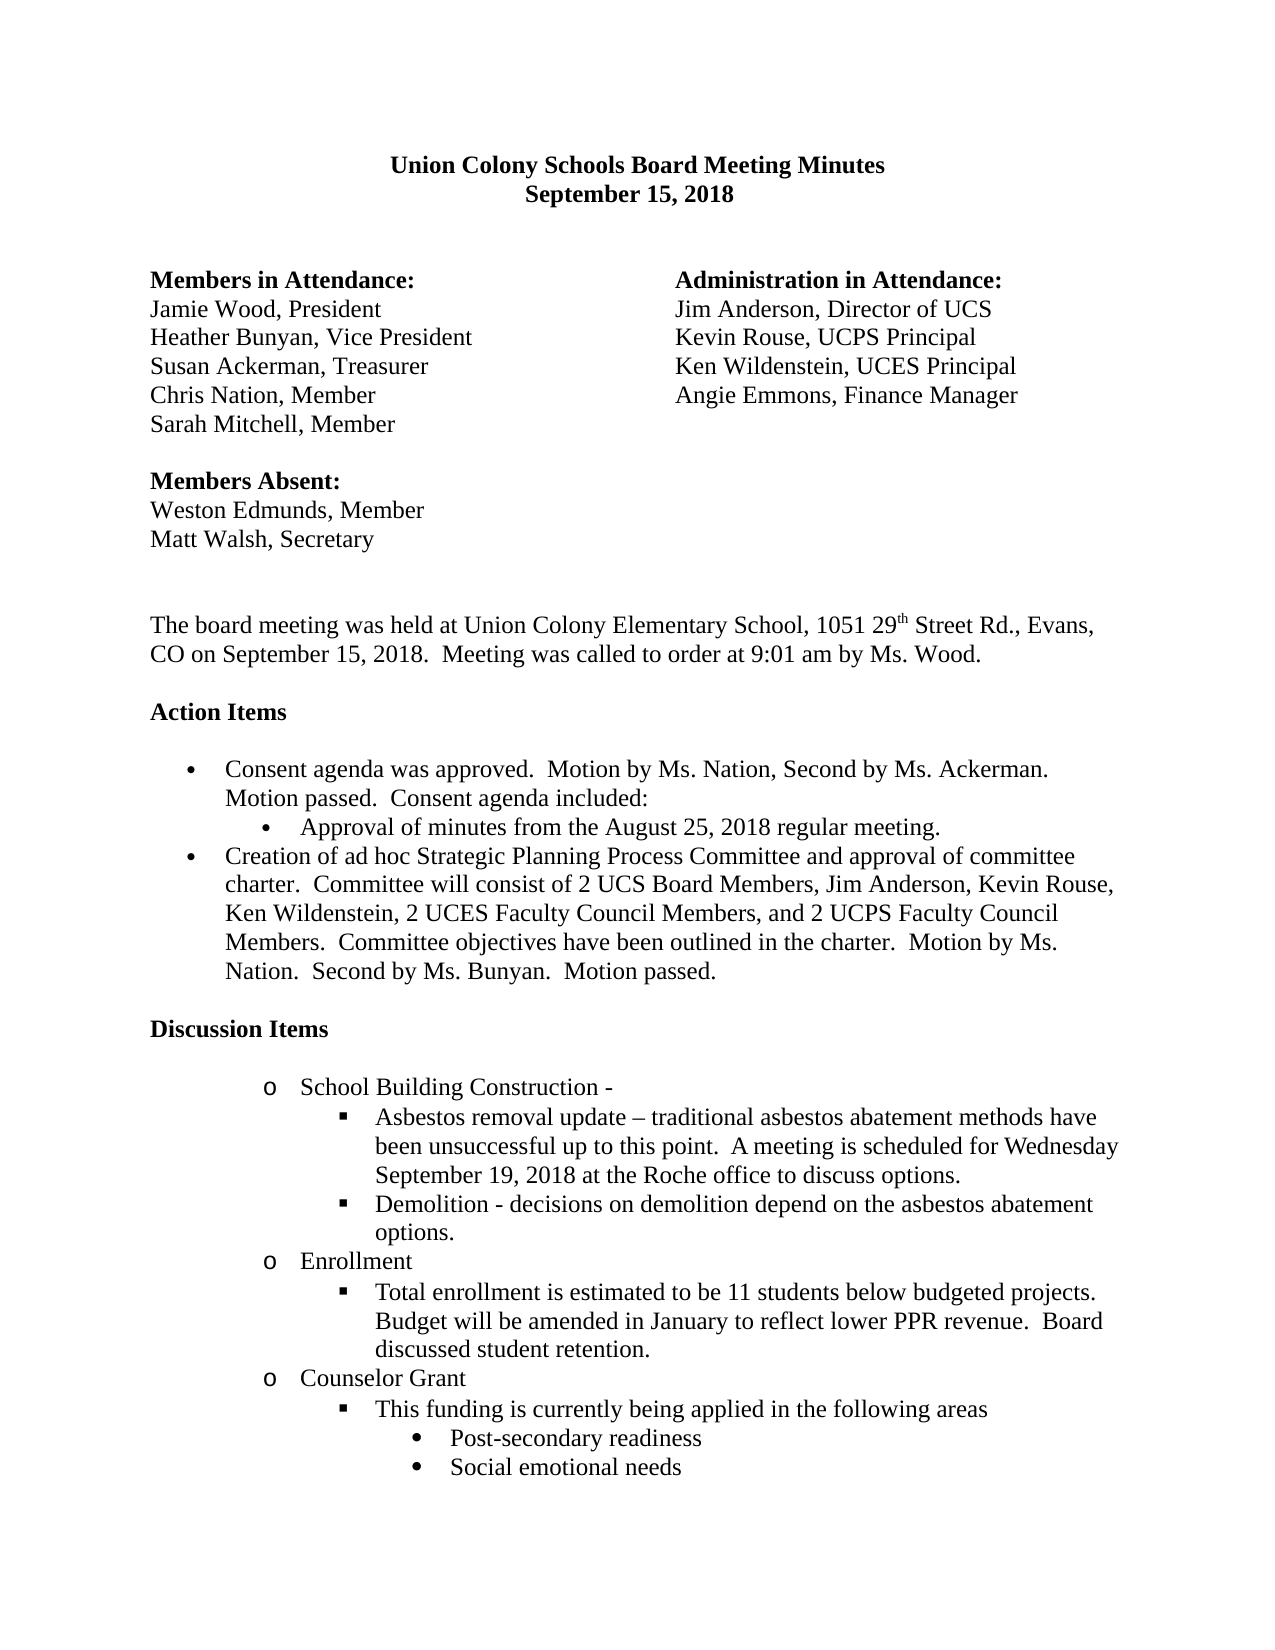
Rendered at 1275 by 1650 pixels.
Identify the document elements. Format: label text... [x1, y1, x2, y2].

list Asbestos removal update – traditional asbestos abatement methods have been unsuccessful up to this point. A meeting is scheduled for Wednesday September 19, 2018 at the Roche office to discuss options. [337, 1102, 1125, 1189]
list Total enrollment is estimated to be 11 students below budgeted projects. Budget will be amended in January to reflect lower PPR revenue. Board discussed student retention. [337, 1277, 1125, 1363]
text Chris Nation, Member Angie Emmons, Finance Manager [150, 380, 1125, 409]
list Enrollment [262, 1246, 1125, 1277]
text September 15, 2018 [450, 179, 1125, 207]
text Matt Walsh, Secretary [150, 524, 1125, 552]
text Members in Attendance: Administration in Attendance: [150, 265, 1125, 294]
list This funding is currently being applied in the following areas [337, 1394, 1125, 1423]
text Weston Edmunds, Member [150, 495, 1125, 524]
text Discussion Items [150, 1014, 1125, 1042]
text Union Colony Schools Board Meeting Minutes [150, 150, 1125, 179]
list Demolition - decisions on demolition depend on the asbestos abatement options. [337, 1189, 1125, 1246]
list Approval of minutes from the August 25, 2018 regular meeting. [262, 812, 1125, 841]
text Action Items [150, 697, 1125, 725]
text Jamie Wood, President Jim Anderson, Director of UCS [150, 294, 1125, 322]
text Susan Ackerman, Treasurer Ken Wildenstein, UCES Principal [150, 351, 1125, 380]
list Creation of ad hoc Strategic Planning Process Committee and approval of committee charter. Committee will consist of 2 UCS Board Members, Jim Anderson, Kevin Rouse, Ken Wildenstein, 2 UCES Faculty Council Members, and 2 UCPS Faculty Council Members. Committee objectives have been outlined in the charter. Motion by Ms. Nation. Second by Ms. Bunyan. Motion passed. [187, 841, 1125, 984]
text Sarah Mitchell, Member [150, 409, 1125, 437]
text Heather Bunyan, Vice President Kevin Rouse, UCPS Principal [150, 322, 1125, 351]
list Consent agenda was approved. Motion by Ms. Nation, Second by Ms. Ackerman. Motion passed. Consent agenda included: [187, 754, 1125, 812]
list Post-secondary readiness [412, 1423, 1125, 1452]
list Social emotional needs [412, 1452, 1125, 1480]
list School Building Construction - [262, 1072, 1125, 1102]
text Members Absent: [150, 466, 1125, 495]
text The board meeting was held at Union Colony Elementary School, 1051 29th Street Rd., Evans, CO on September 15, 2018. Meeting was called to order at 9:01 am by Ms. Wood. [150, 610, 1125, 667]
list Counselor Grant [262, 1363, 1125, 1394]
